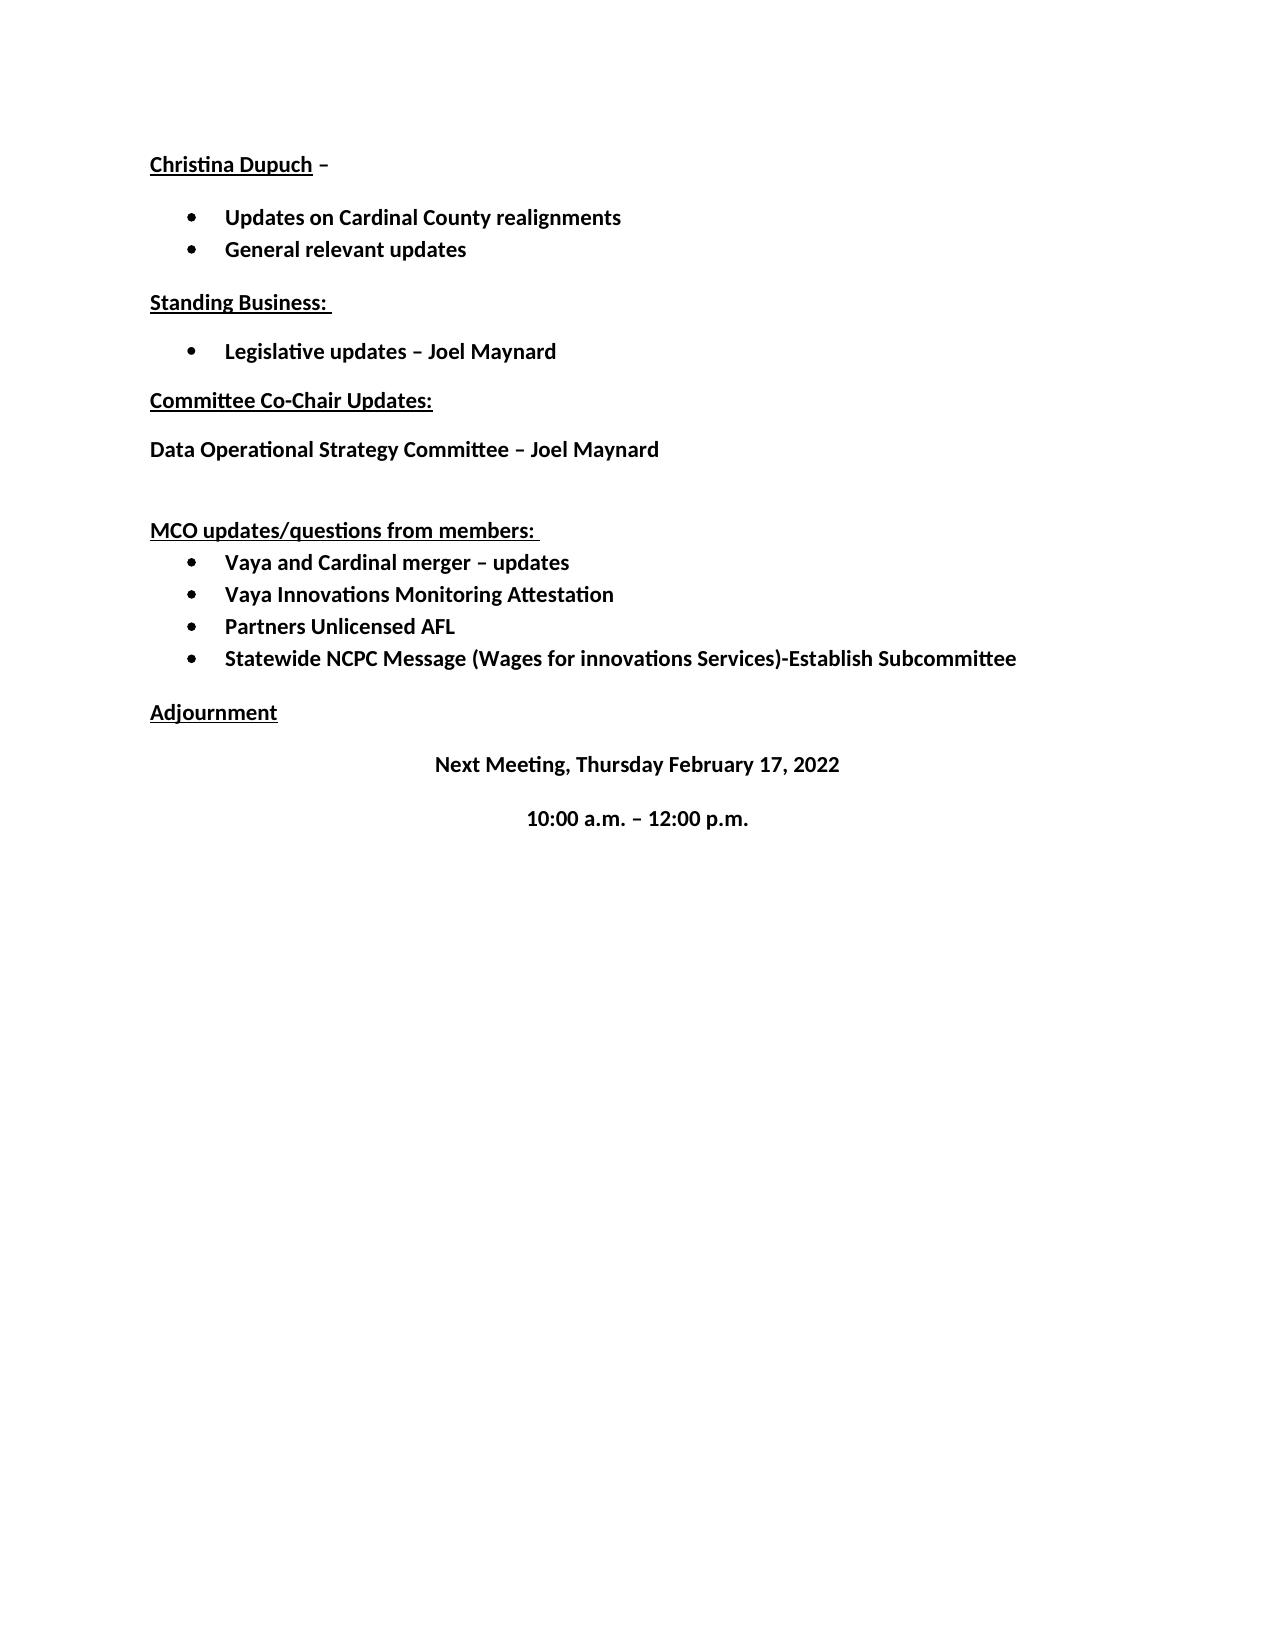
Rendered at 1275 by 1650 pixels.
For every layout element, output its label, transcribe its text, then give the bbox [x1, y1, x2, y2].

list Legislative updates – Joel Maynard [187, 337, 1125, 365]
text 10:00 a.m. – 12:00 p.m. [150, 804, 1125, 832]
list General relevant updates [187, 235, 1125, 263]
list Partners Unlicensed AFL [187, 612, 1125, 640]
text Data Operational Strategy Committee – Joel Maynard [150, 435, 1125, 463]
list Vaya Innovations Monitoring Attestation [187, 580, 1125, 608]
text Committee Co-Chair Updates: [150, 386, 1125, 414]
text Next Meeting, Thursday February 17, 2022 [150, 751, 1125, 779]
list Vaya and Cardinal merger – updates [187, 548, 1125, 576]
text Christina Dupuch – [150, 150, 1125, 178]
text Adjournment [150, 698, 1125, 726]
list MCO updates/questions from members: [150, 516, 1125, 544]
text Standing Business: [150, 288, 1125, 316]
list Updates on Cardinal County realignments [187, 203, 1125, 231]
list Statewide NCPC Message (Wages for innovations Services)-Establish Subcommittee [187, 644, 1125, 673]
